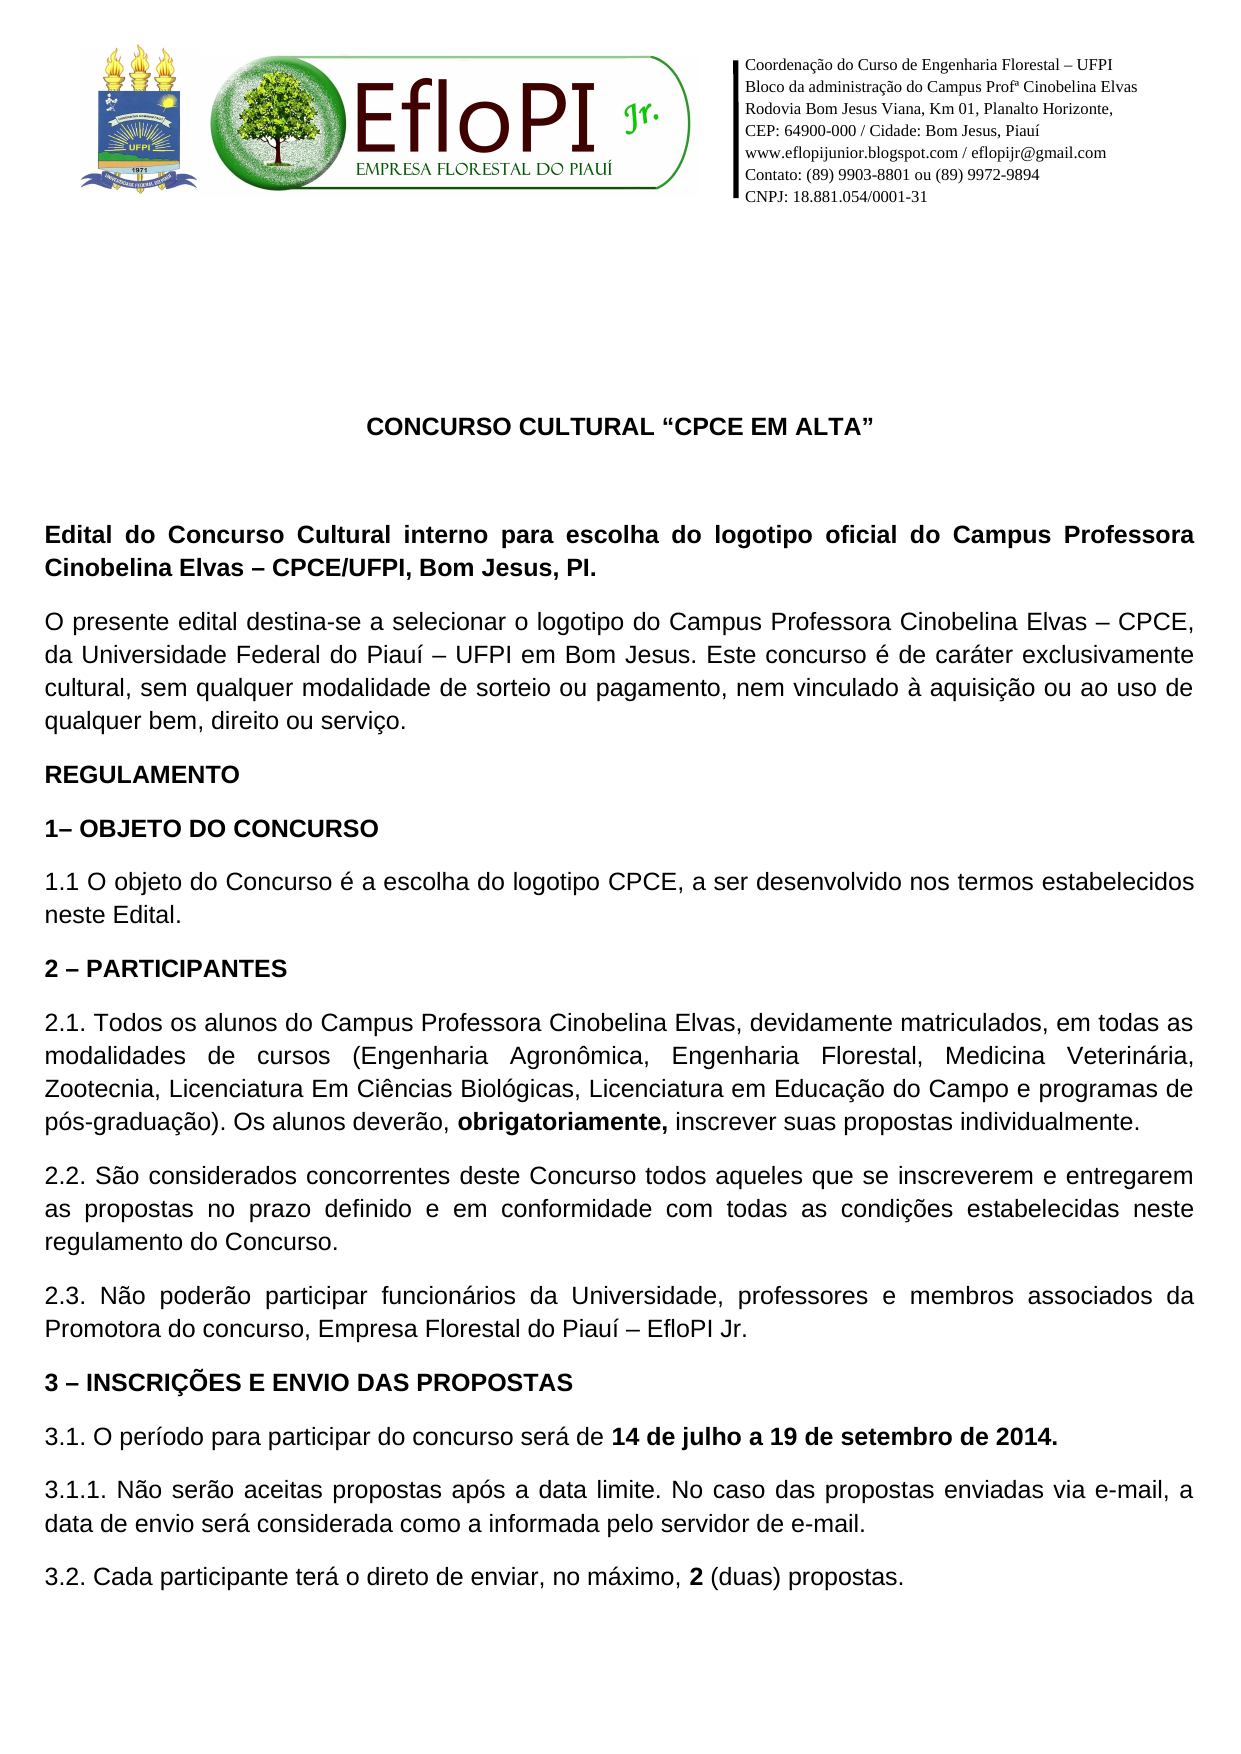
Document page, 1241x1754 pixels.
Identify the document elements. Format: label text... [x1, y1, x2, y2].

text CONCURSO CULTURAL “CPCE EM ALTA” [44, 412, 1196, 441]
picture [80, 44, 699, 197]
text Edital do Concurso Cultural interno para escolha do logotipo oficial do Campus Professora Cinobelina Elvas – CPCE/UFPI, Bom Jesus, PI. [44, 520, 1196, 582]
text 1– OBJETO DO CONCURSO [44, 813, 1196, 842]
text 3.2. Cada participante terá o direto de enviar, no máximo, 2 (duas) propostas. [44, 1562, 1196, 1591]
text 2.3. Não poderão participar funcionários da Universidade, professores e membros associados da Promotora do concurso, Empresa Florestal do Piauí – EfloPI Jr. [44, 1281, 1196, 1343]
text 3.1. O período para participar do concurso será de 14 de julho a 19 de setembro de 2014. [44, 1422, 1196, 1450]
text 3.1.1. Não serão aceitas propostas após a data limite. No caso das propostas enviadas via e-mail, a data de envio será considerada como a informada pelo servidor de e-mail. [44, 1476, 1196, 1537]
text 2.1. Todos os alunos do Campus Professora Cinobelina Elvas, devidamente matriculados, em todas as modalidades de cursos (Engenharia Agronômica, Engenharia Florestal, Medicina Veterinária, Zootecnia, Licenciatura Em Ciências Biológicas, Licenciatura em Educação do Campo e programas de pós-graduação). Os alunos deverão, obrigatoriamente, inscrever suas propostas individualmente. [44, 1008, 1196, 1136]
text 2 – PARTICIPANTES [44, 954, 1196, 983]
text 2.2. São considerados concorrentes deste Concurso todos aqueles que se inscreverem e entregarem as propostas no prazo definido e em conformidade com todas as condições estabelecidas neste regulamento do Concurso. [44, 1161, 1196, 1256]
text 1.1 O objeto do Concurso é a escolha do logotipo CPCE, a ser desenvolvido nos termos estabelecidos neste Edital. [44, 867, 1196, 929]
text O presente edital destina-se a selecionar o logotipo do Campus Professora Cinobelina Elvas – CPCE, da Universidade Federal do Piauí – UFPI em Bom Jesus. Este concurso é de caráter exclusivamente cultural, sem qualquer modalidade de sorteio ou pagamento, nem vinculado à aquisição ou ao uso de qualquer bem, direito ou serviço. [44, 607, 1196, 734]
text REGULAMENTO [44, 760, 1196, 788]
text 3 – INSCRIÇÕES E ENVIO DAS PROPOSTAS [44, 1368, 1196, 1397]
